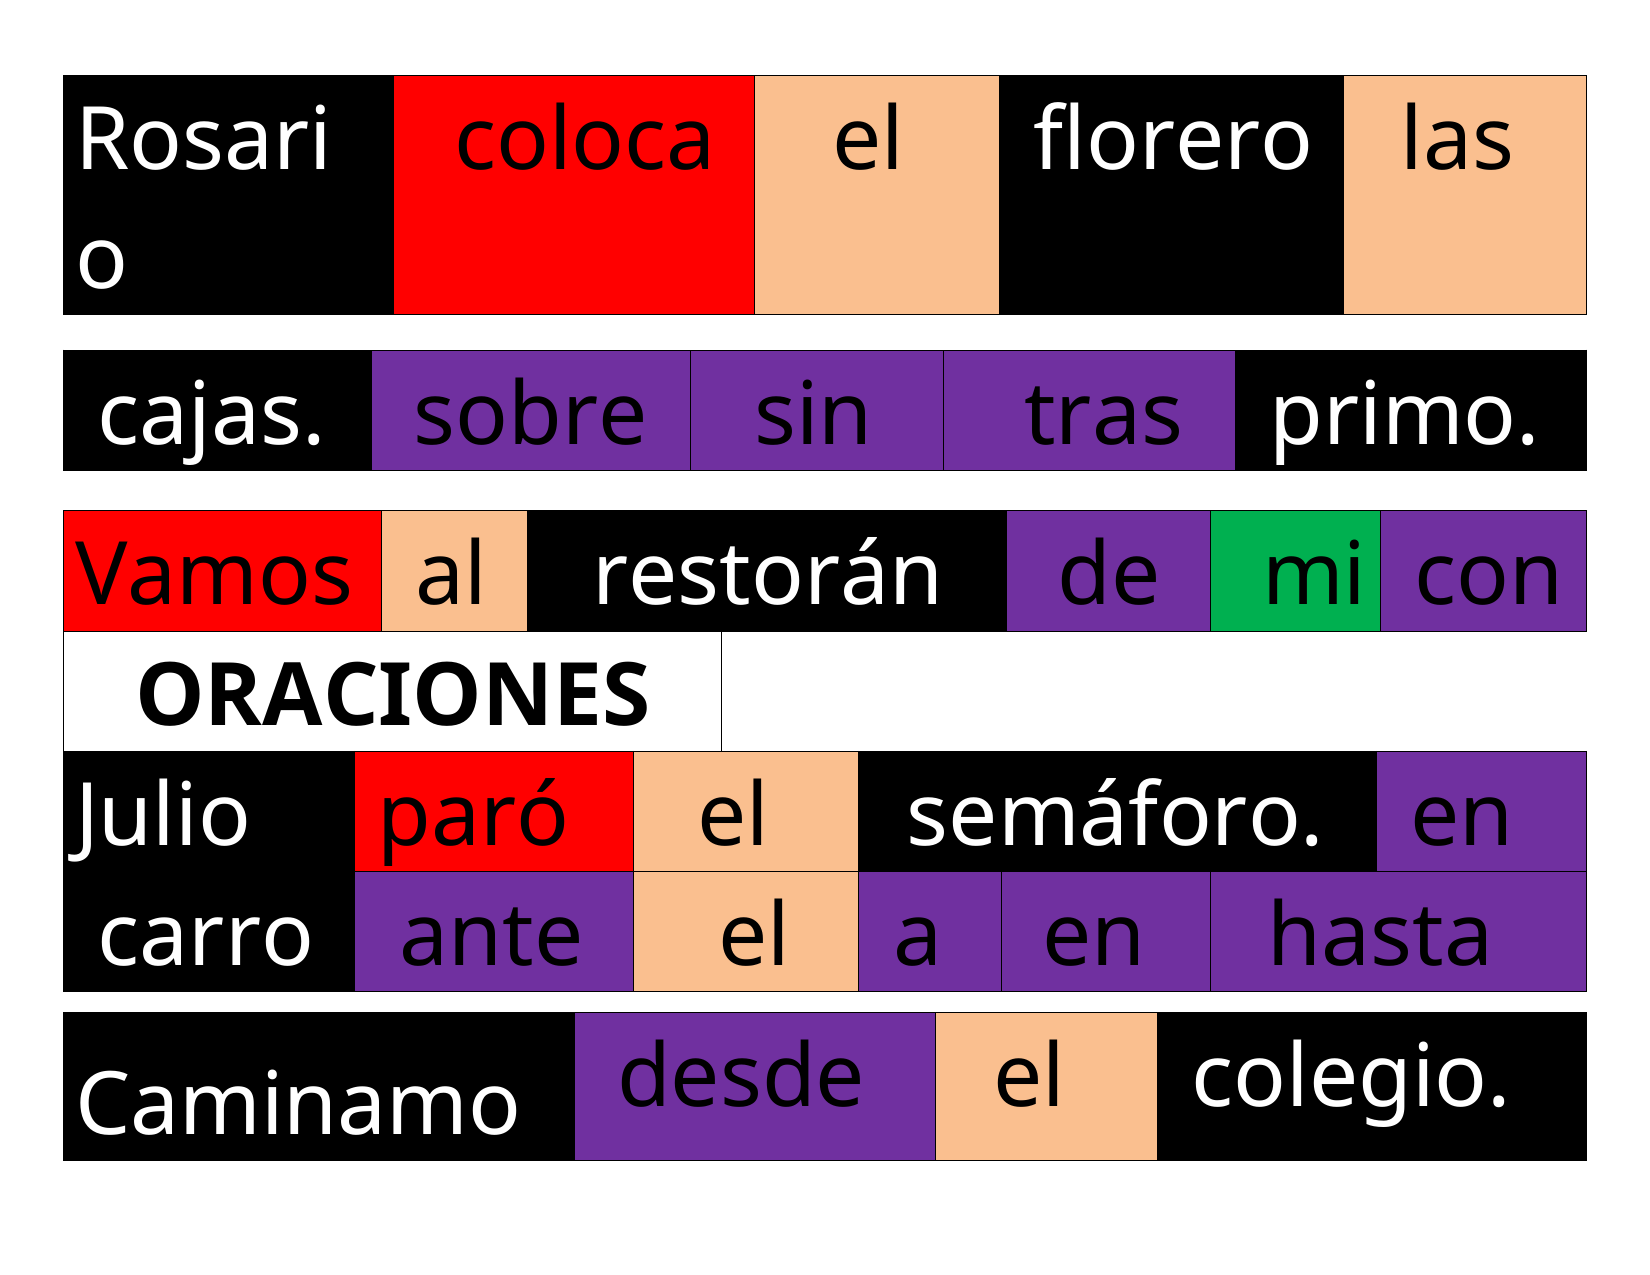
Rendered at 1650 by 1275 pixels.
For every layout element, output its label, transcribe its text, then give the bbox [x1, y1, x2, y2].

table_header sobre [372, 351, 690, 470]
table_cell el [634, 752, 858, 871]
table_cell hasta [1211, 872, 1586, 991]
table_header el [755, 76, 999, 314]
table_header cajas. [64, 351, 371, 470]
table_cell el [634, 872, 858, 991]
table_header desde [575, 1013, 935, 1160]
table_cell ante [355, 872, 633, 991]
table_header al [382, 511, 527, 631]
table_header primo. [1236, 351, 1586, 470]
table_cell paró [355, 752, 633, 871]
table_header Rosario [64, 76, 393, 314]
table_header Caminamos [64, 1013, 574, 1160]
table_header florero [1000, 76, 1343, 314]
table_header de [1007, 511, 1210, 631]
table_cell a [859, 872, 1001, 991]
table_cell en [1377, 752, 1586, 871]
table_cell ORACIONES [64, 632, 721, 751]
table_cell carro [64, 872, 354, 991]
table_header el [936, 1013, 1157, 1160]
table_cell semáforo. [859, 752, 1376, 871]
table_header colegio. [1158, 1013, 1586, 1160]
table_header con [1381, 511, 1586, 631]
table_header Vamos [64, 511, 381, 631]
table_cell en [1002, 872, 1210, 991]
table_header mi [1211, 511, 1380, 631]
table_header tras [944, 351, 1235, 470]
table_header restorán [528, 511, 1006, 631]
table_cell Julio [64, 752, 354, 871]
table_header coloca [394, 76, 754, 314]
table_header sin [691, 351, 943, 470]
table_header las [1344, 76, 1586, 314]
